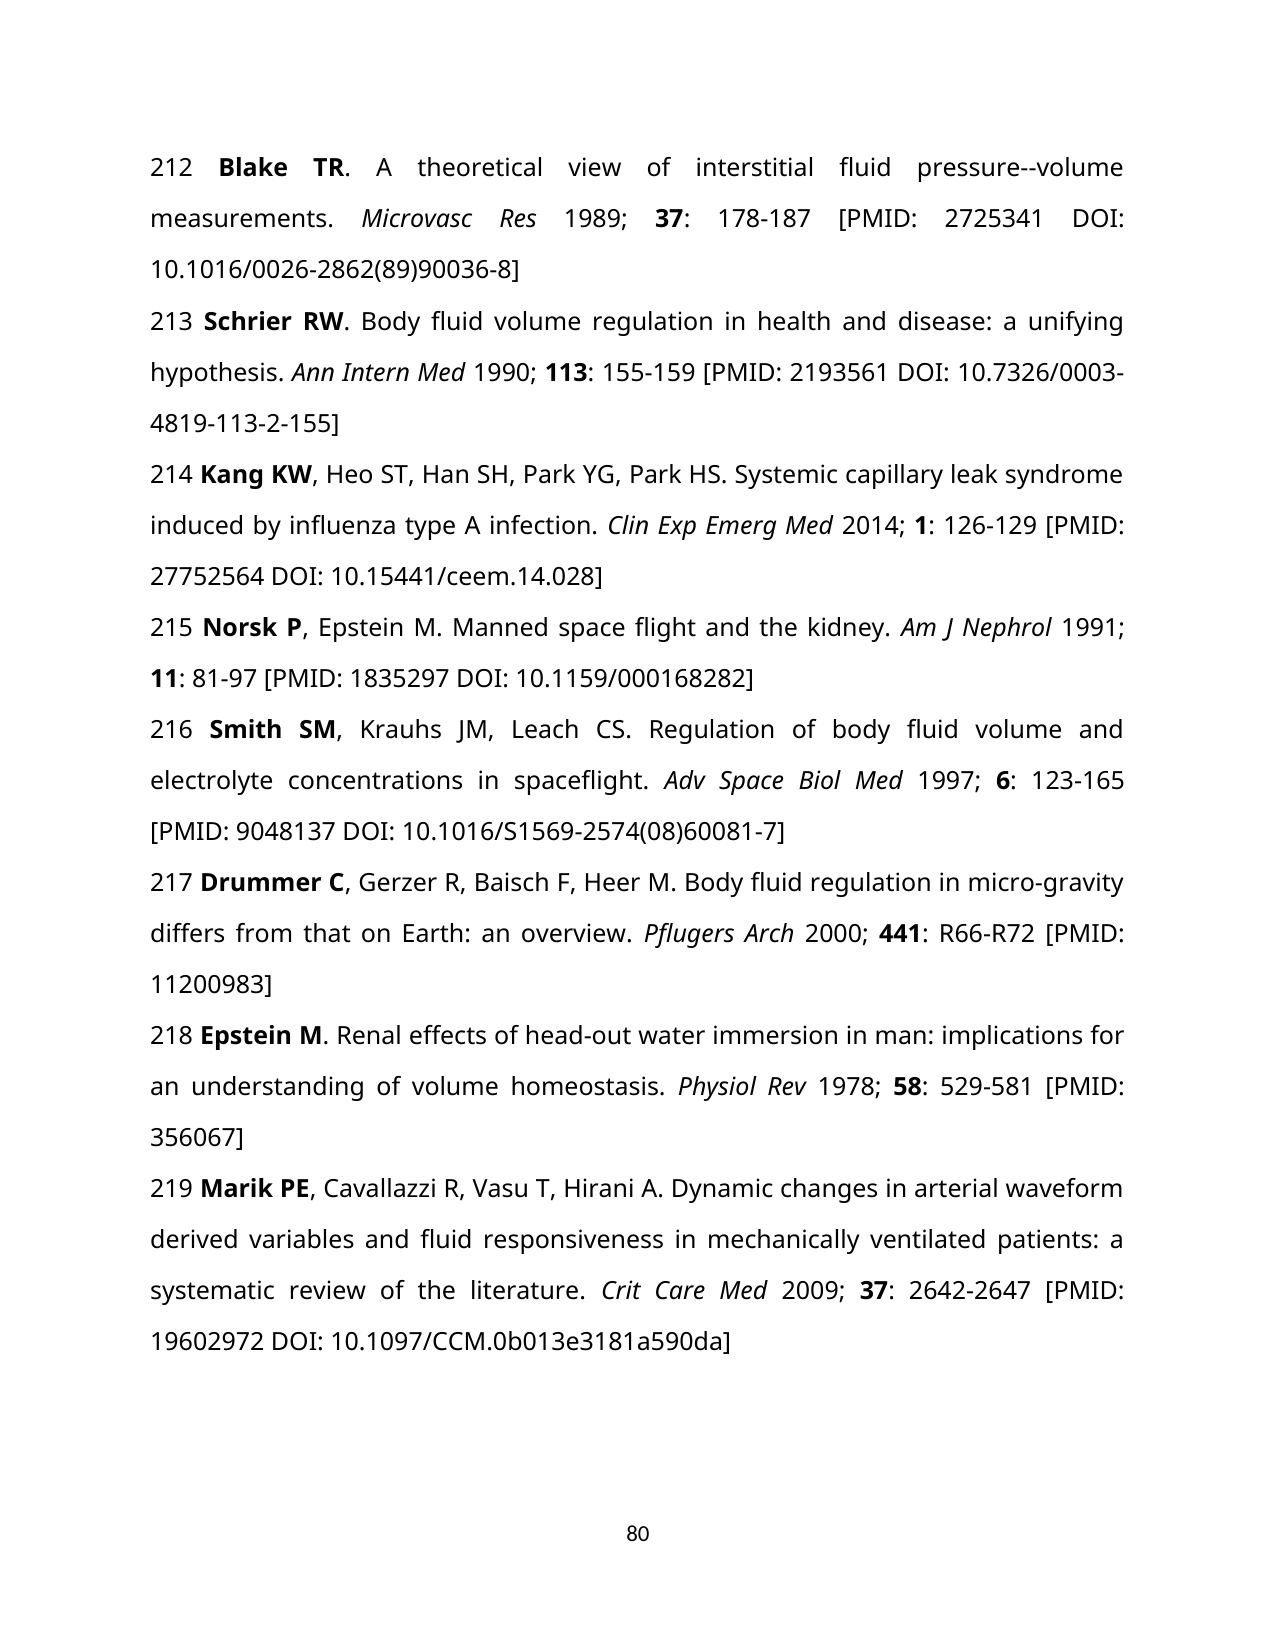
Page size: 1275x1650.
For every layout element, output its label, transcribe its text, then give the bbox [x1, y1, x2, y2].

text 215 Norsk P, Epstein M. Manned space flight and the kidney. Am J Nephrol 1991; 11: 81-97 [PMID: 1835297 DOI: 10.1159/000168282] [150, 609, 1125, 694]
text 212 Blake TR. A theoretical view of interstitial fluid pressure--volume measurements. Microvasc Res 1989; 37: 178-187 [PMID: 2725341 DOI: 10.1016/0026-2862(89)90036-8] [150, 150, 1125, 286]
text 218 Epstein M. Renal effects of head-out water immersion in man: implications for an understanding of volume homeostasis. Physiol Rev 1978; 58: 529-581 [PMID: 356067] [150, 1018, 1125, 1154]
text 216 Smith SM, Krauhs JM, Leach CS. Regulation of body fluid volume and electrolyte concentrations in spaceflight. Adv Space Biol Med 1997; 6: 123-165 [PMID: 9048137 DOI: 10.1016/S1569-2574(08)60081-7] [150, 711, 1125, 848]
text 217 Drummer C, Gerzer R, Baisch F, Heer M. Body fluid regulation in micro-gravity differs from that on Earth: an overview. Pflugers Arch 2000; 441: R66-R72 [PMID: 11200983] [150, 864, 1125, 1001]
text 219 Marik PE, Cavallazzi R, Vasu T, Hirani A. Dynamic changes in arterial waveform derived variables and fluid responsiveness in mechanically ventilated patients: a systematic review of the literature. Crit Care Med 2009; 37: 2642-2647 [PMID: 19602972 DOI: 10.1097/CCM.0b013e3181a590da] [150, 1171, 1125, 1358]
text 213 Schrier RW. Body fluid volume regulation in health and disease: a unifying hypothesis. Ann Intern Med 1990; 113: 155-159 [PMID: 2193561 DOI: 10.7326/0003-4819-113-2-155] [150, 303, 1125, 439]
text 214 Kang KW, Heo ST, Han SH, Park YG, Park HS. Systemic capillary leak syndrome induced by influenza type A infection. Clin Exp Emerg Med 2014; 1: 126-129 [PMID: 27752564 DOI: 10.15441/ceem.14.028] [150, 456, 1125, 592]
